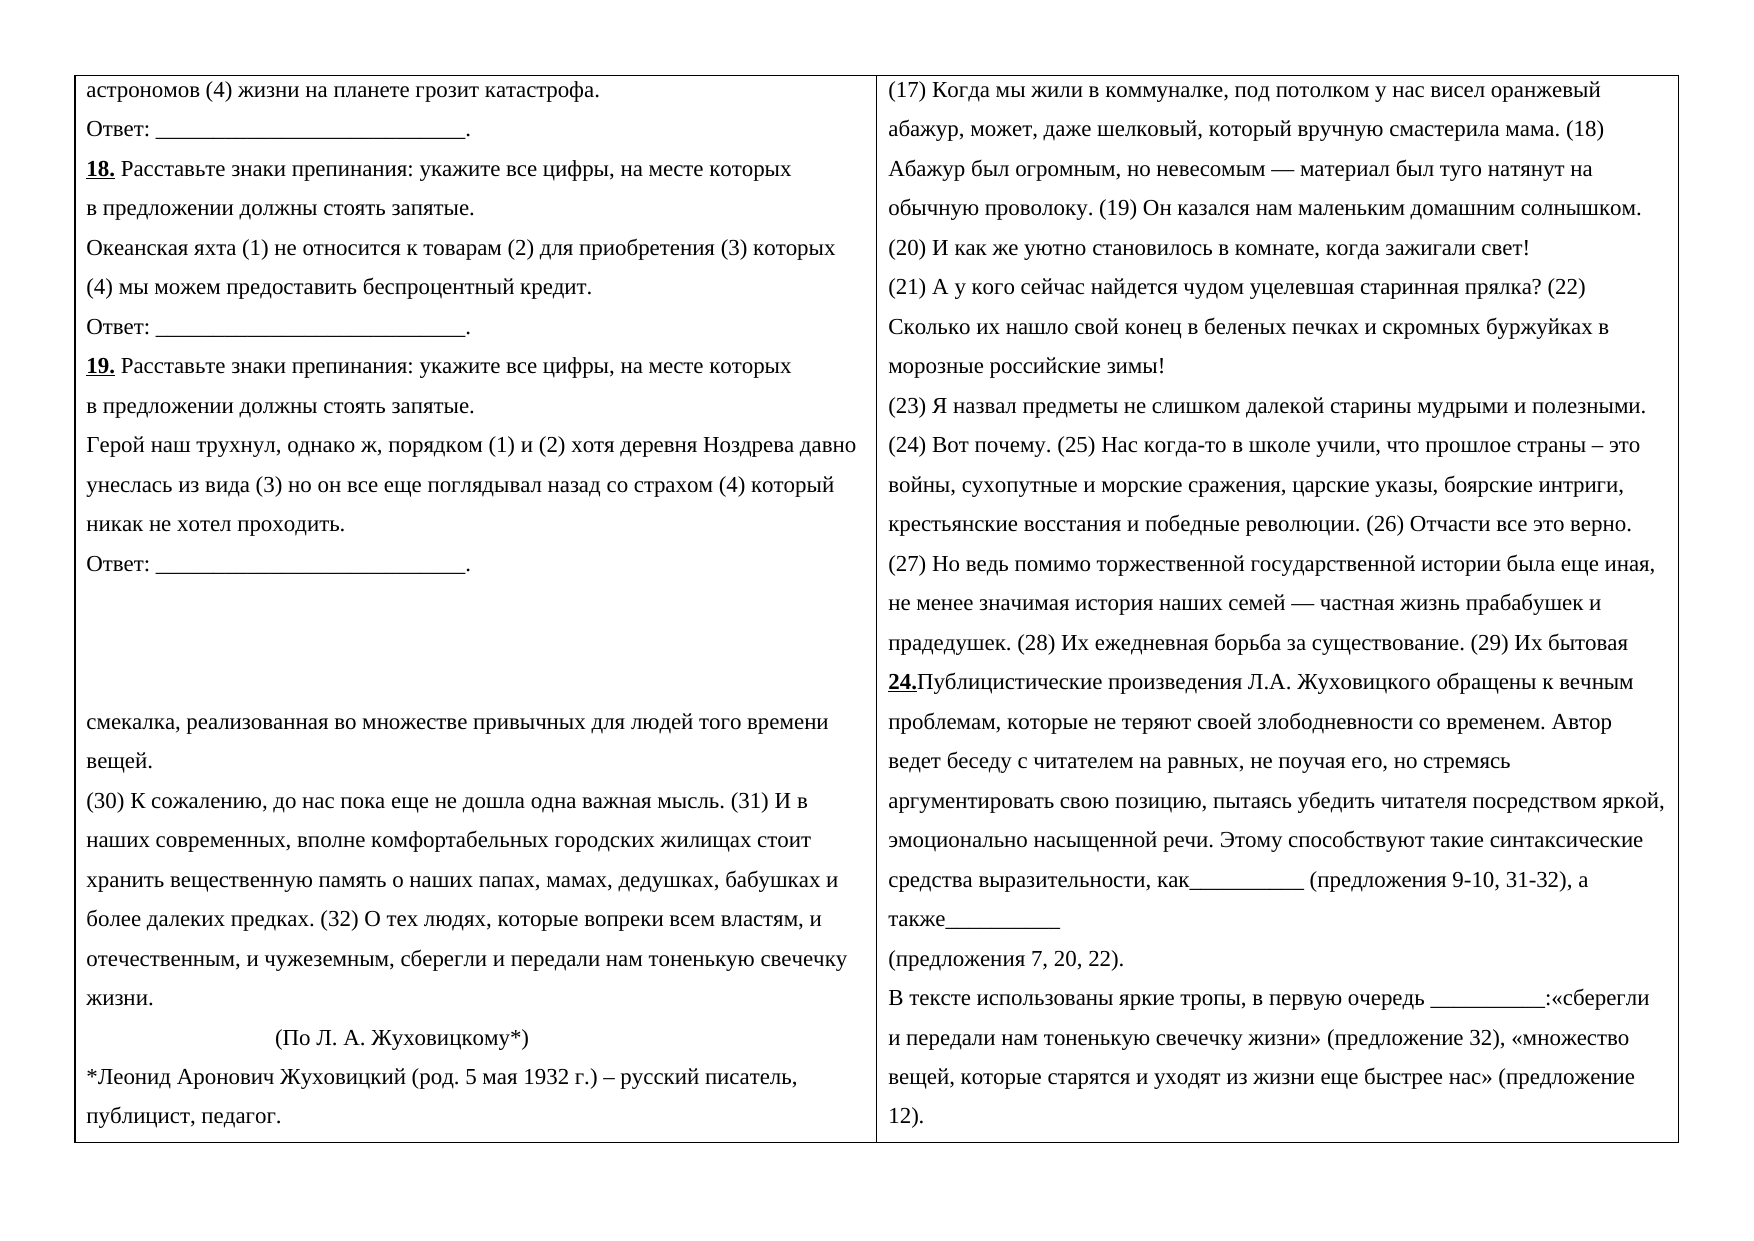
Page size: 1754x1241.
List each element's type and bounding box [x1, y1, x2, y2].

table_header [76, 76, 876, 1142]
table_header [877, 76, 1678, 1142]
